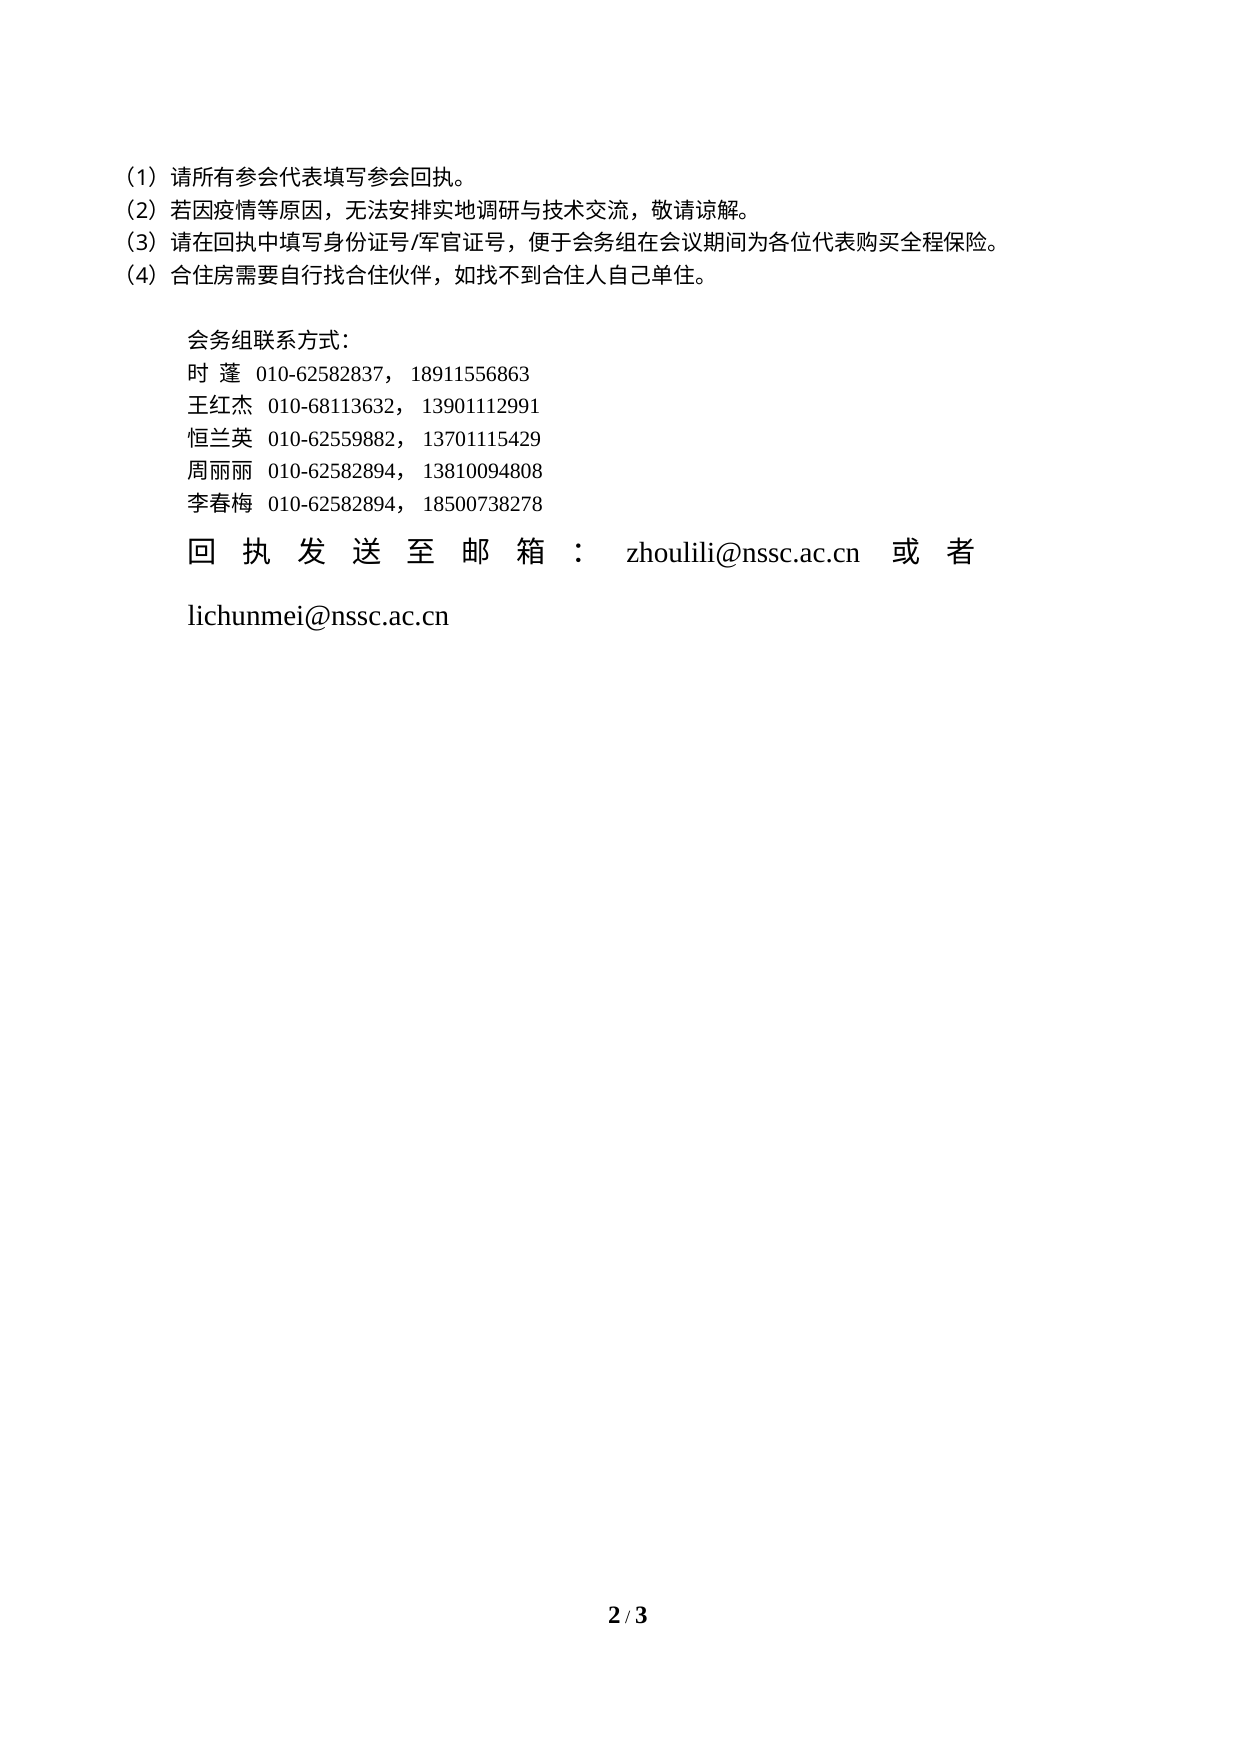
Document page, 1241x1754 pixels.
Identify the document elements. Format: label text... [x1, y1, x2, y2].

text 时 蓬 010-62582837， 18911556863 [187, 355, 976, 388]
text 王红杰 010-68113632， 13901112991 [187, 388, 976, 420]
text 李春梅 010-62582894， 18500738278 [187, 485, 976, 518]
text （1）请所有参会代表填写参会回执。 [114, 160, 1088, 193]
text （3）请在回执中填写身份证号/军官证号，便于会务组在会议期间为各位代表购买全程保险。 [114, 225, 1059, 258]
text 会务组联系方式： [187, 323, 976, 355]
text （4）合住房需要自行找合住伙伴，如找不到合住人自己单住。 [114, 258, 1059, 290]
text 周丽丽 010-62582894， 13810094808 [187, 453, 976, 485]
text 回执发送至邮箱：zhoulili@nssc.ac.cn或者lichunmei@nssc.ac.cn [187, 518, 976, 648]
text （2）若因疫情等原因，无法安排实地调研与技术交流，敬请谅解。 [114, 193, 1088, 225]
text 恒兰英 010-62559882， 13701115429 [187, 420, 976, 453]
